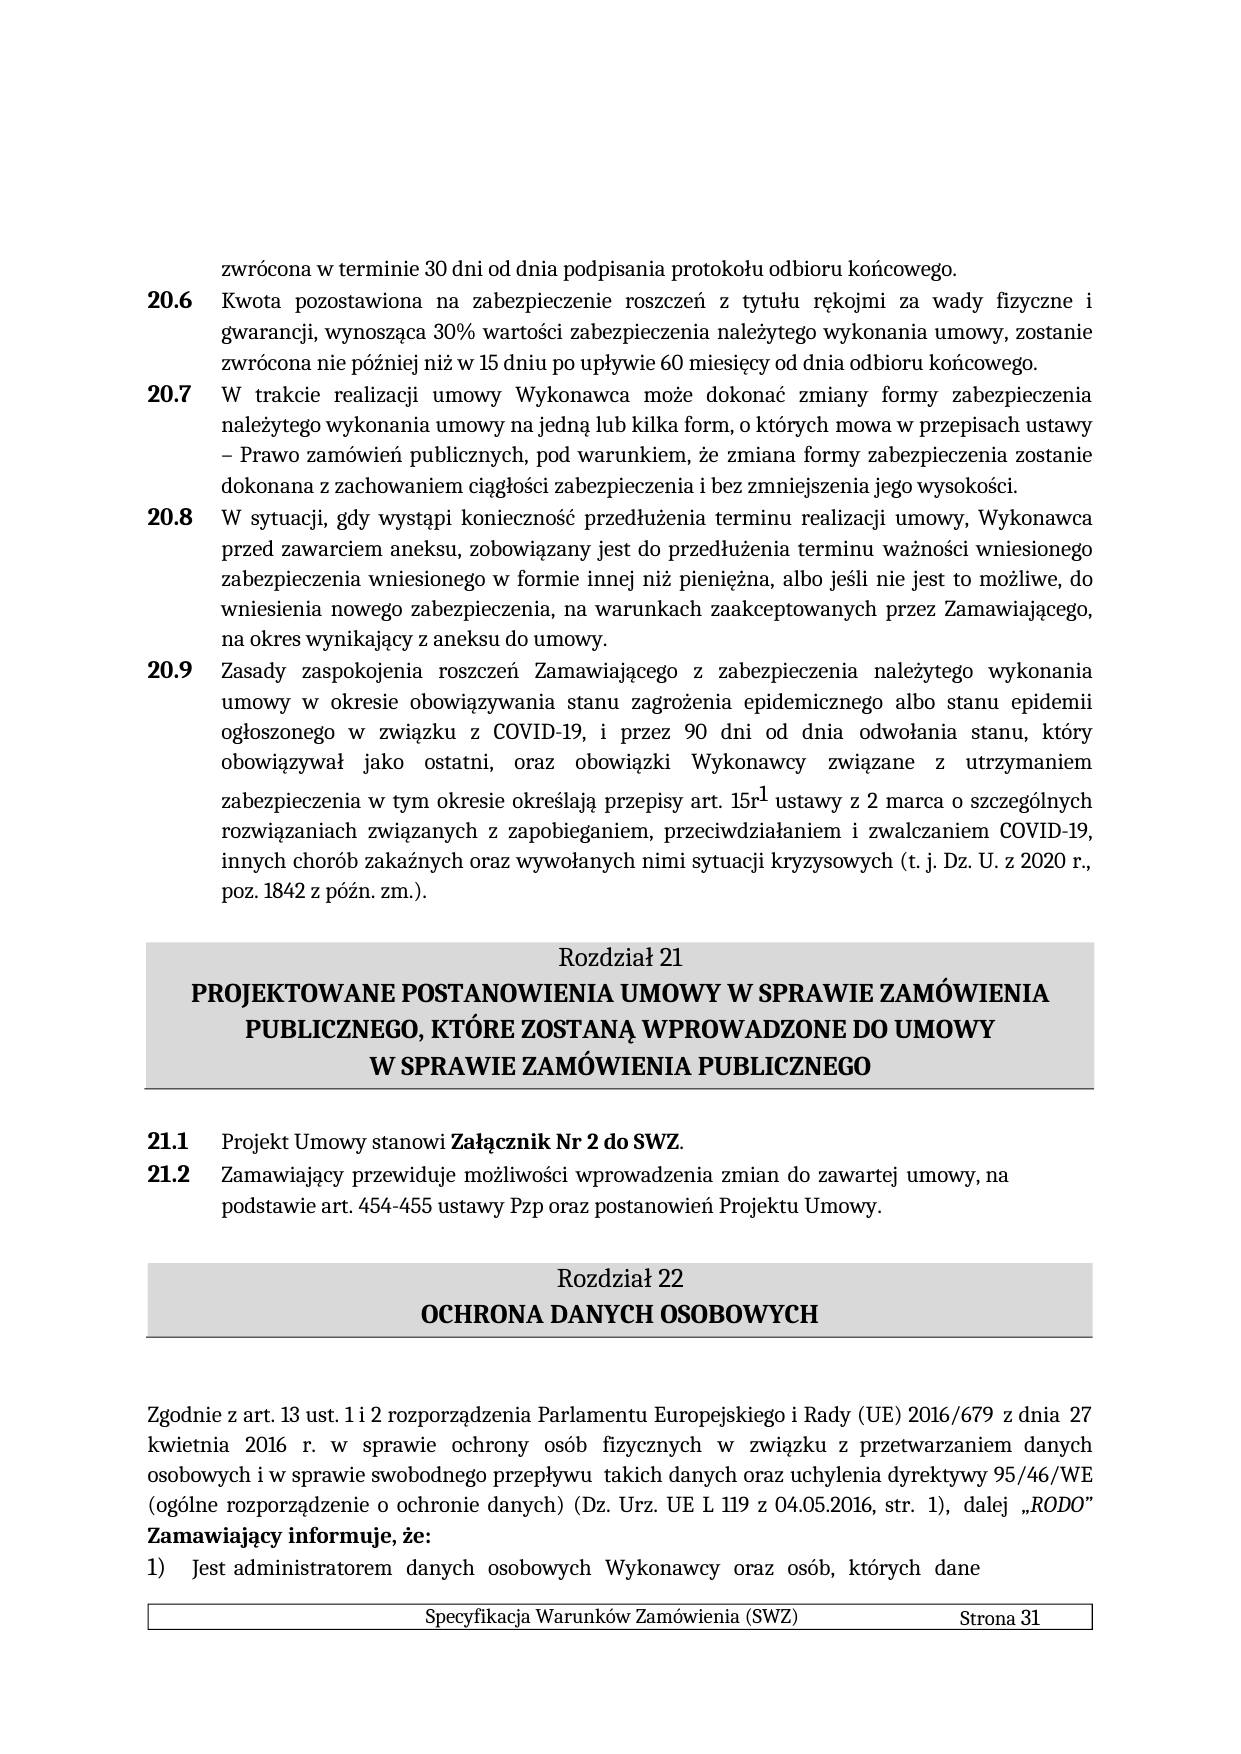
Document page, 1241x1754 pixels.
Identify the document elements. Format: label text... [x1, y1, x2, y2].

list Jest administratorem danych osobowych Wykonawcy oraz osób, których dane [147, 1553, 1240, 1581]
text Zgodnie z art. 13 ust. 1 i 2 rozporządzenia Parlamentu Europejskiego i Rady (UE) 2016/679 z dnia 27 kwietnia 2016 r. w sprawie ochrony osób fizycznych w związku z przetwarzaniem danych osobowych i w sprawie swobodnego przepływu takich danych oraz uchylenia dyrektywy 95/46/WE (ogólne rozporządzenie o ochronie danych) (Dz. Urz. UE L 119 z 04.05.2016, str. 1), dalej „RODO” Zamawiający informuje, że: [147, 1402, 1093, 1549]
list W trakcie realizacji umowy Wykonawca może dokonać zmiany formy zabezpieczenia należytego wykonania umowy na jedną lub kilka form, o których mowa w przepisach ustawy – Prawo zamówień publicznych, pod warunkiem, że zmiana formy zabezpieczenia zostanie dokonana z zachowaniem ciągłości zabezpieczenia i bez zmniejszenia jego wysokości. [147, 379, 1093, 499]
list Zasady zaspokojenia roszczeń Zamawiającego z zabezpieczenia należytego wykonania umowy w okresie obowiązywania stanu zagrożenia epidemicznego albo stanu epidemii ogłoszonego w związku z COVID-19, i przez 90 dni od dnia odwołania stanu, który obowiązywał jako ostatni, oraz obowiązki Wykonawcy związane z utrzymaniem zabezpieczenia w tym okresie określają przepisy art. 15r1 ustawy z 2 marca o szczególnych rozwiązaniach związanych z zapobieganiem, przeciwdziałaniem i zwalczaniem COVID-19, innych chorób zakaźnych oraz wywołanych nimi sytuacji kryzysowych (t. j. Dz. U. z 2020 r., poz. 1842 z późn. zm.). [147, 656, 1093, 904]
list Projekt Umowy stanowi Załącznik Nr 2 do SWZ. [147, 1127, 1240, 1155]
list Zamawiający przewiduje możliwości wprowadzenia zmian do zawartej umowy, na [147, 1160, 1240, 1188]
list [147, 256, 1092, 283]
list podstawie art. 454-455 ustawy Pzp oraz postanowień Projektu Umowy. [221, 1193, 1240, 1219]
list W sytuacji, gdy wystąpi konieczność przedłużenia terminu realizacji umowy, Wykonawca przed zawarciem aneksu, zobowiązany jest do przedłużenia terminu ważności wniesionego zabezpieczenia wniesionego w formie innej niż pieniężna, albo jeśli nie jest to możliwe, do wniesienia nowego zabezpieczenia, na warunkach zaakceptowanych przez Zamawiającego, na okres wynikający z aneksu do umowy. [147, 503, 1093, 652]
list Kwota pozostawiona na zabezpieczenie roszczeń z tytułu rękojmi za wady fizyczne i gwarancji, wynosząca 30% wartości zabezpieczenia należytego wykonania umowy, zostanie zwrócona nie później niż w 15 dniu po upływie 60 miesięcy od dnia odbioru końcowego. [147, 286, 1093, 376]
